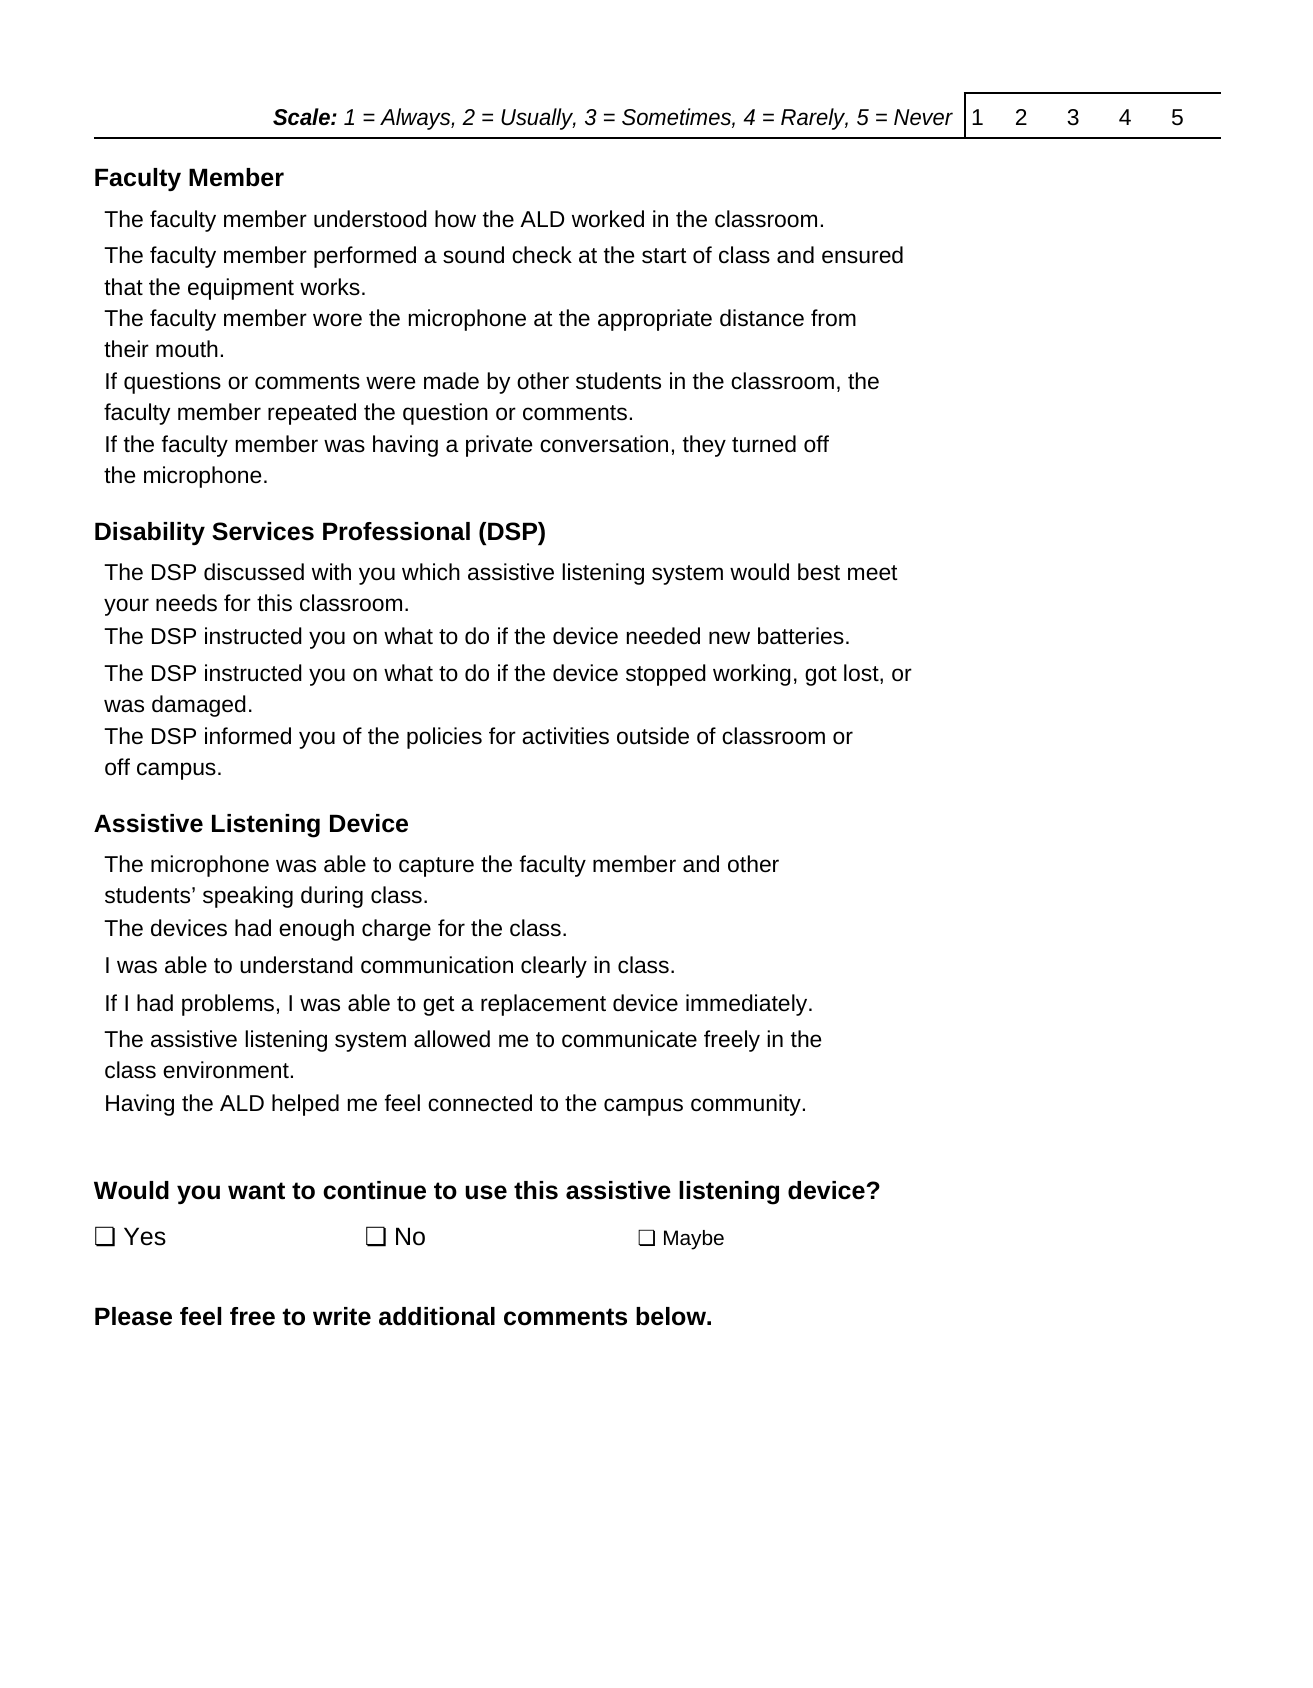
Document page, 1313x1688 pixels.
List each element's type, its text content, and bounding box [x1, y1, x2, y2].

text If the faculty member was having a private conversation, they turned off the microphone. [104, 431, 856, 488]
table_header 1 [966, 94, 1014, 131]
text If questions or comments were made by other students in the classroom, the faculty member repeated the question or comments. [104, 368, 946, 426]
text Disability Services Professional (DSP) [94, 517, 1221, 546]
text Faculty Member [94, 163, 1221, 191]
text I was able to understand communication clearly in class. [104, 952, 1221, 978]
text The devices had enough charge for the class. [104, 914, 1221, 941]
table_cell [1119, 131, 1171, 137]
text The DSP instructed you on what to do if the device needed new batteries. [104, 623, 1221, 649]
text The faculty member wore the microphone at the appropriate distance from their mouth. [104, 305, 902, 363]
text Would you want to continue to use this assistive listening device? [94, 1176, 1221, 1205]
table_cell [1067, 131, 1119, 137]
table_header Scale: 1 = Always, 2 = Usually, 3 = Sometimes, 4 = Rarely, 5 = Never [94, 92, 964, 131]
text The DSP discussed with you which assistive listening system would best meet your needs for this classroom. [104, 559, 935, 617]
table_cell [1171, 131, 1221, 137]
text The DSP informed you of the policies for activities outside of classroom or off campus. [104, 723, 877, 780]
table_header 4 [1119, 94, 1171, 131]
table_header 3 [1067, 94, 1119, 131]
text If I had problems, I was able to get a replacement device immediately. [104, 989, 1221, 1016]
text The assistive listening system allowed me to communicate freely in the class environment. [104, 1026, 873, 1084]
text Assistive Listening Device [94, 809, 1221, 837]
text Please feel free to write additional comments below. [94, 1302, 1221, 1331]
table_cell [1015, 131, 1067, 137]
text ❏ Yes ❏ No ❏ Maybe [94, 1222, 1221, 1251]
text The faculty member performed a sound check at the start of class and ensured that the equipment works. [104, 242, 939, 300]
table_header 5 [1171, 94, 1221, 131]
text The faculty member understood how the ALD worked in the classroom. [104, 206, 1221, 232]
table_cell [966, 131, 1014, 137]
table_header 2 [1015, 94, 1067, 131]
table_cell [94, 131, 964, 137]
text The DSP instructed you on what to do if the device stopped working, got lost, or was damaged. [104, 660, 942, 717]
text Having the ALD helped me feel connected to the campus community. [104, 1090, 1221, 1116]
text The microphone was able to capture the faculty member and other students’ speaking during class. [104, 851, 869, 908]
